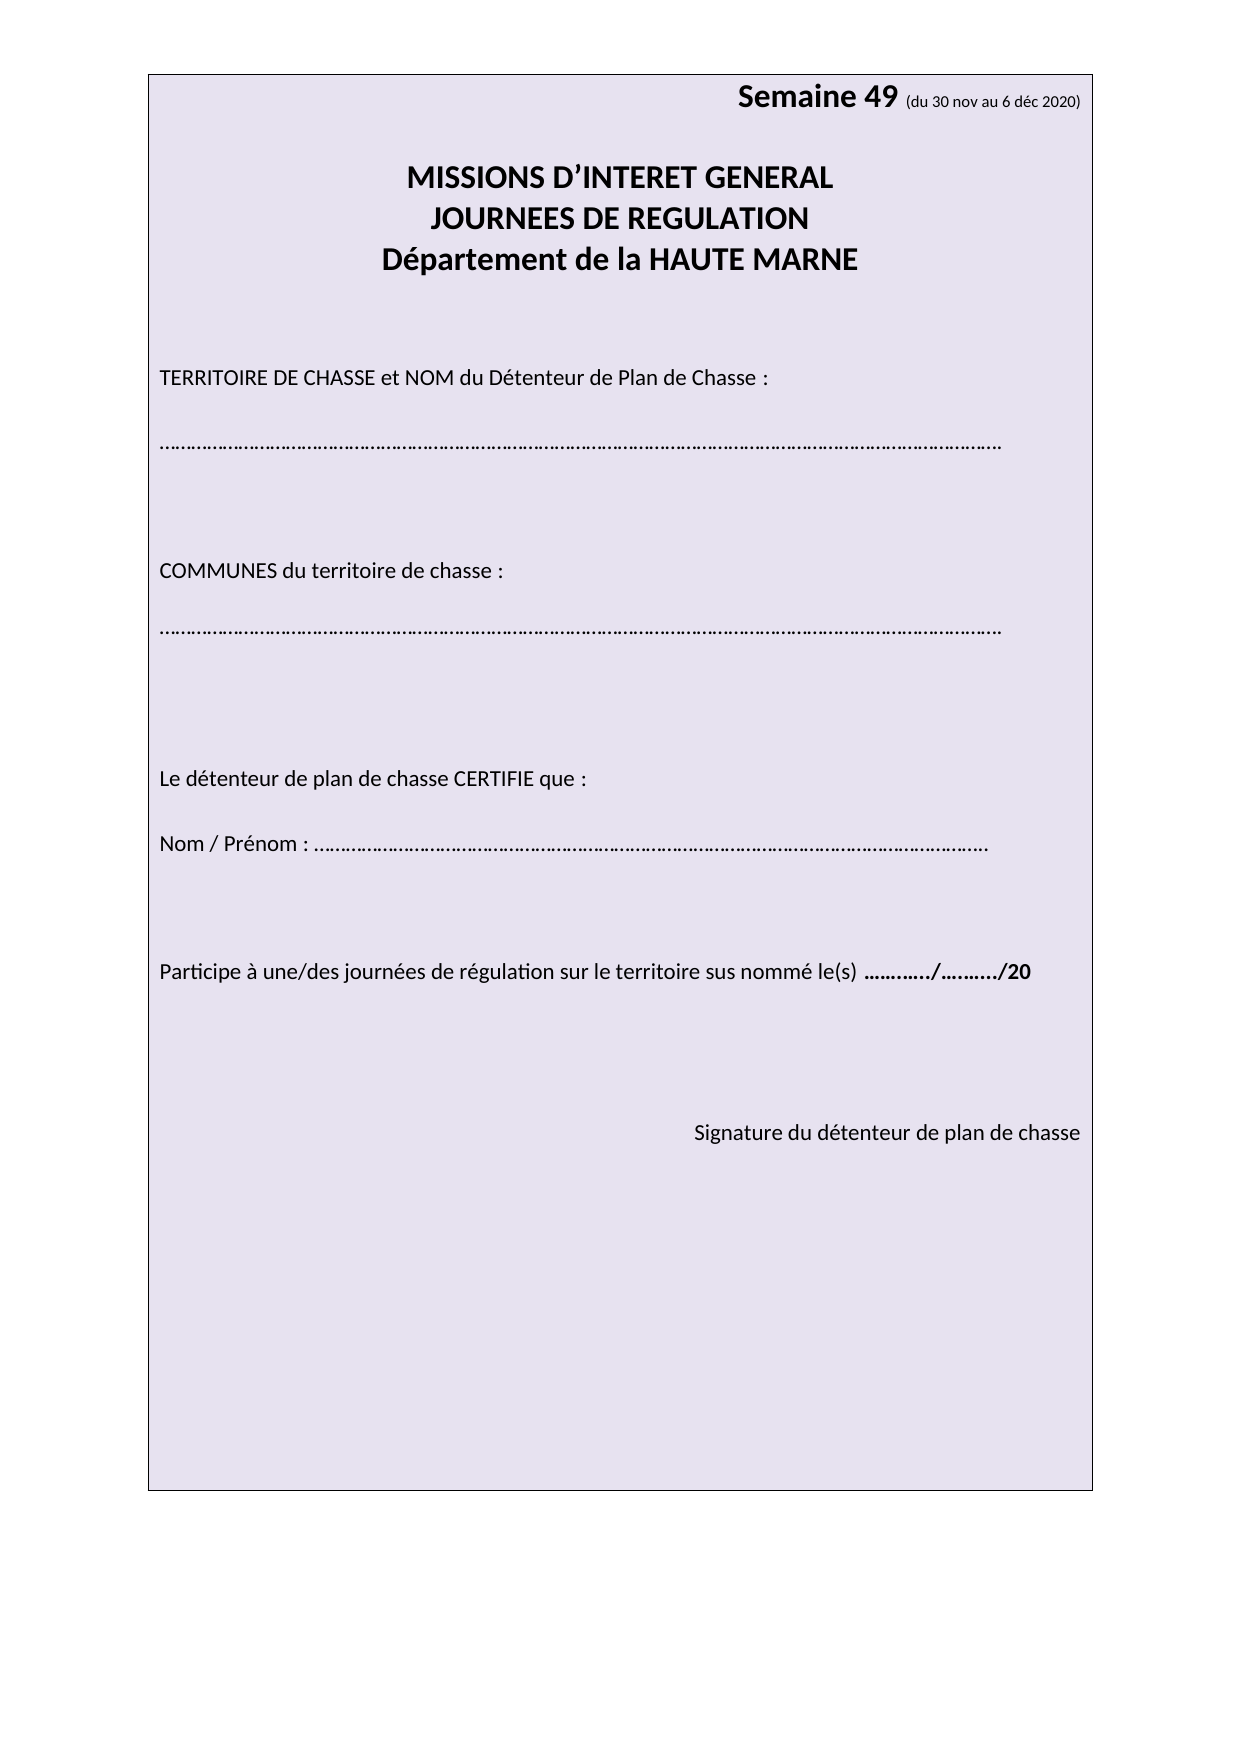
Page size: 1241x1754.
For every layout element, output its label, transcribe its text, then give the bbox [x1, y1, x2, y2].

table_header Semaine 49 (du 30 nov au 6 déc 2020) MISSIONS D’INTERET GENERAL JOURNEES DE REGULATION Département de la HAUTE MARNE TERRITOIRE DE CHASSE et NOM du Détenteur de Plan de Chasse : ……………………………………………………………………………………………………………………………………………. COMMUNES du territoire de chasse : ……………………………………………………………………………………………………………………………………………. Le détenteur de plan de chasse CERTIFIE que : Nom / Prénom : ……………………………………………………………………………………………………………….. Participe à une/des journées de régulation sur le territoire sus nommé le(s) …….…../….….../20 Signature du détenteur de plan de chasse [149, 75, 1092, 1490]
